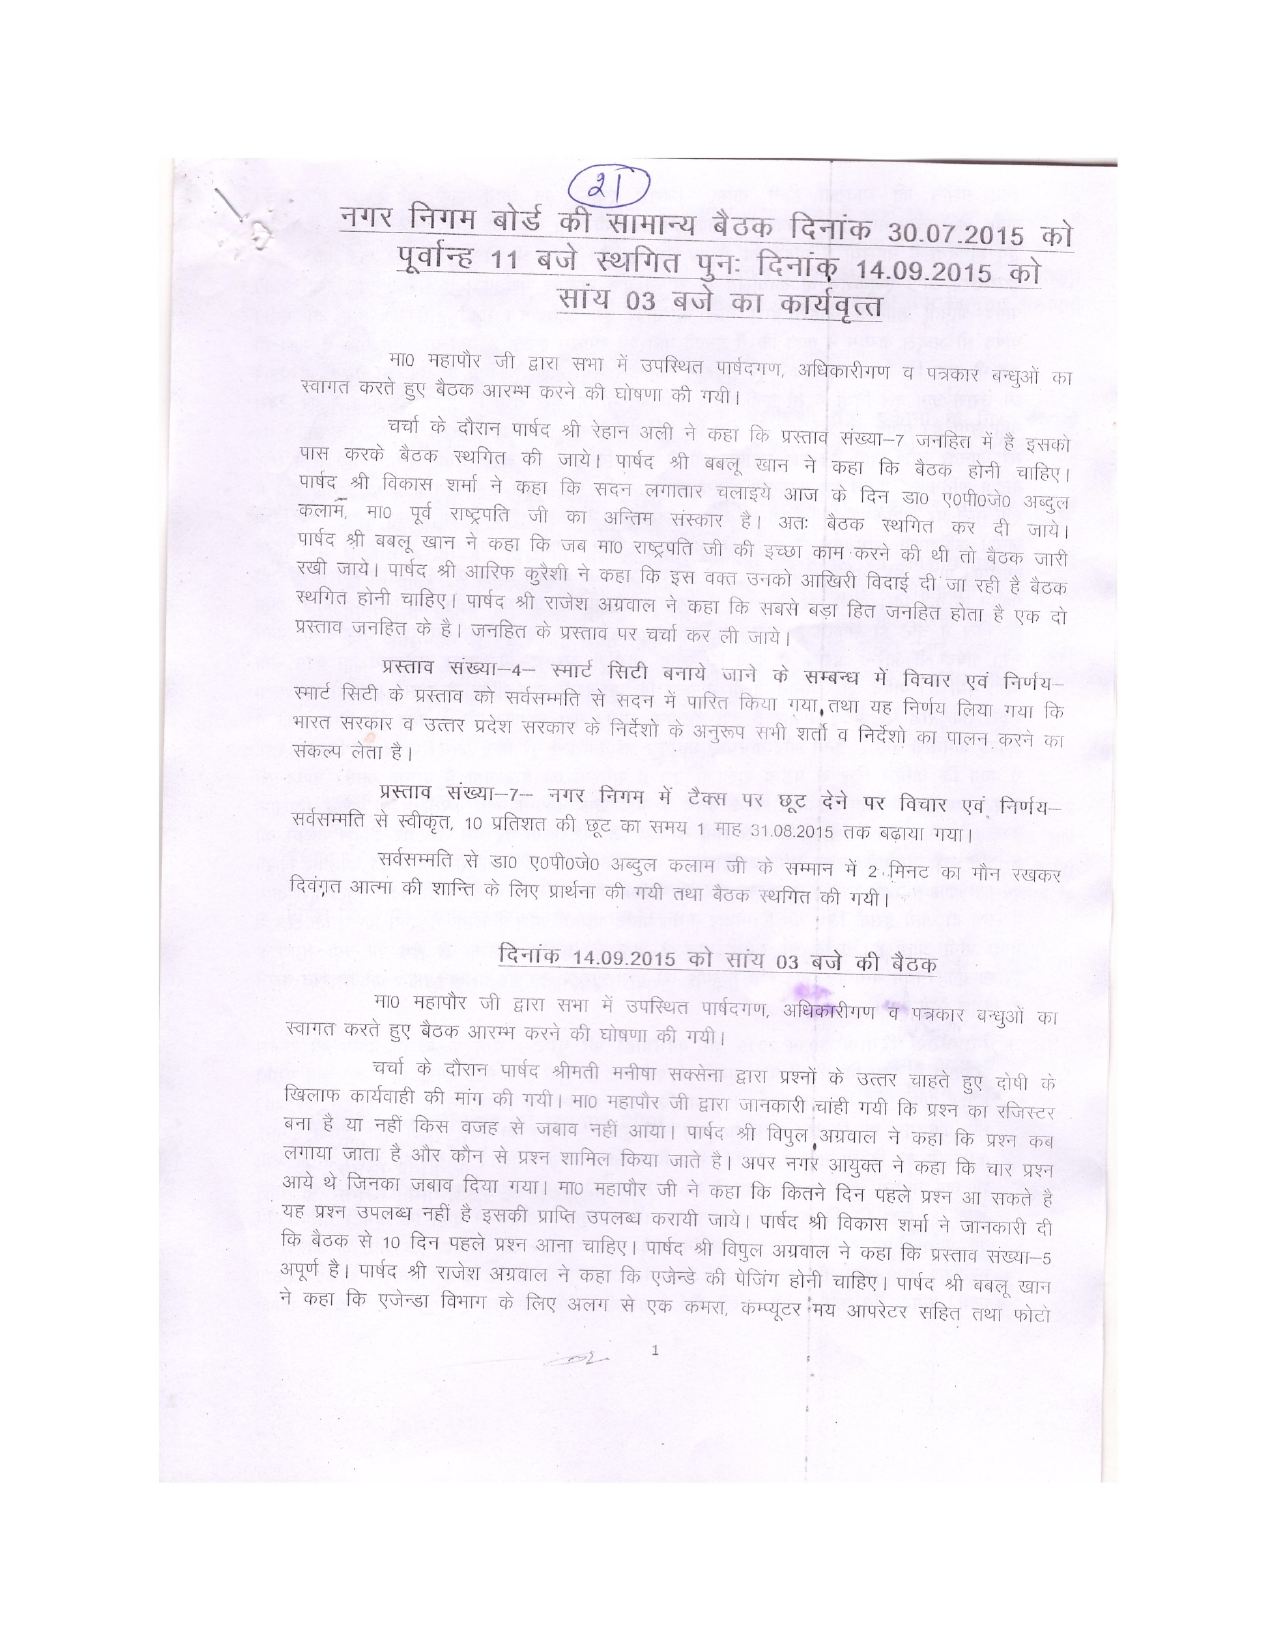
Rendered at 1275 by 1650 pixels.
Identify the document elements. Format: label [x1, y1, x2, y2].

picture [150, 150, 1125, 1491]
